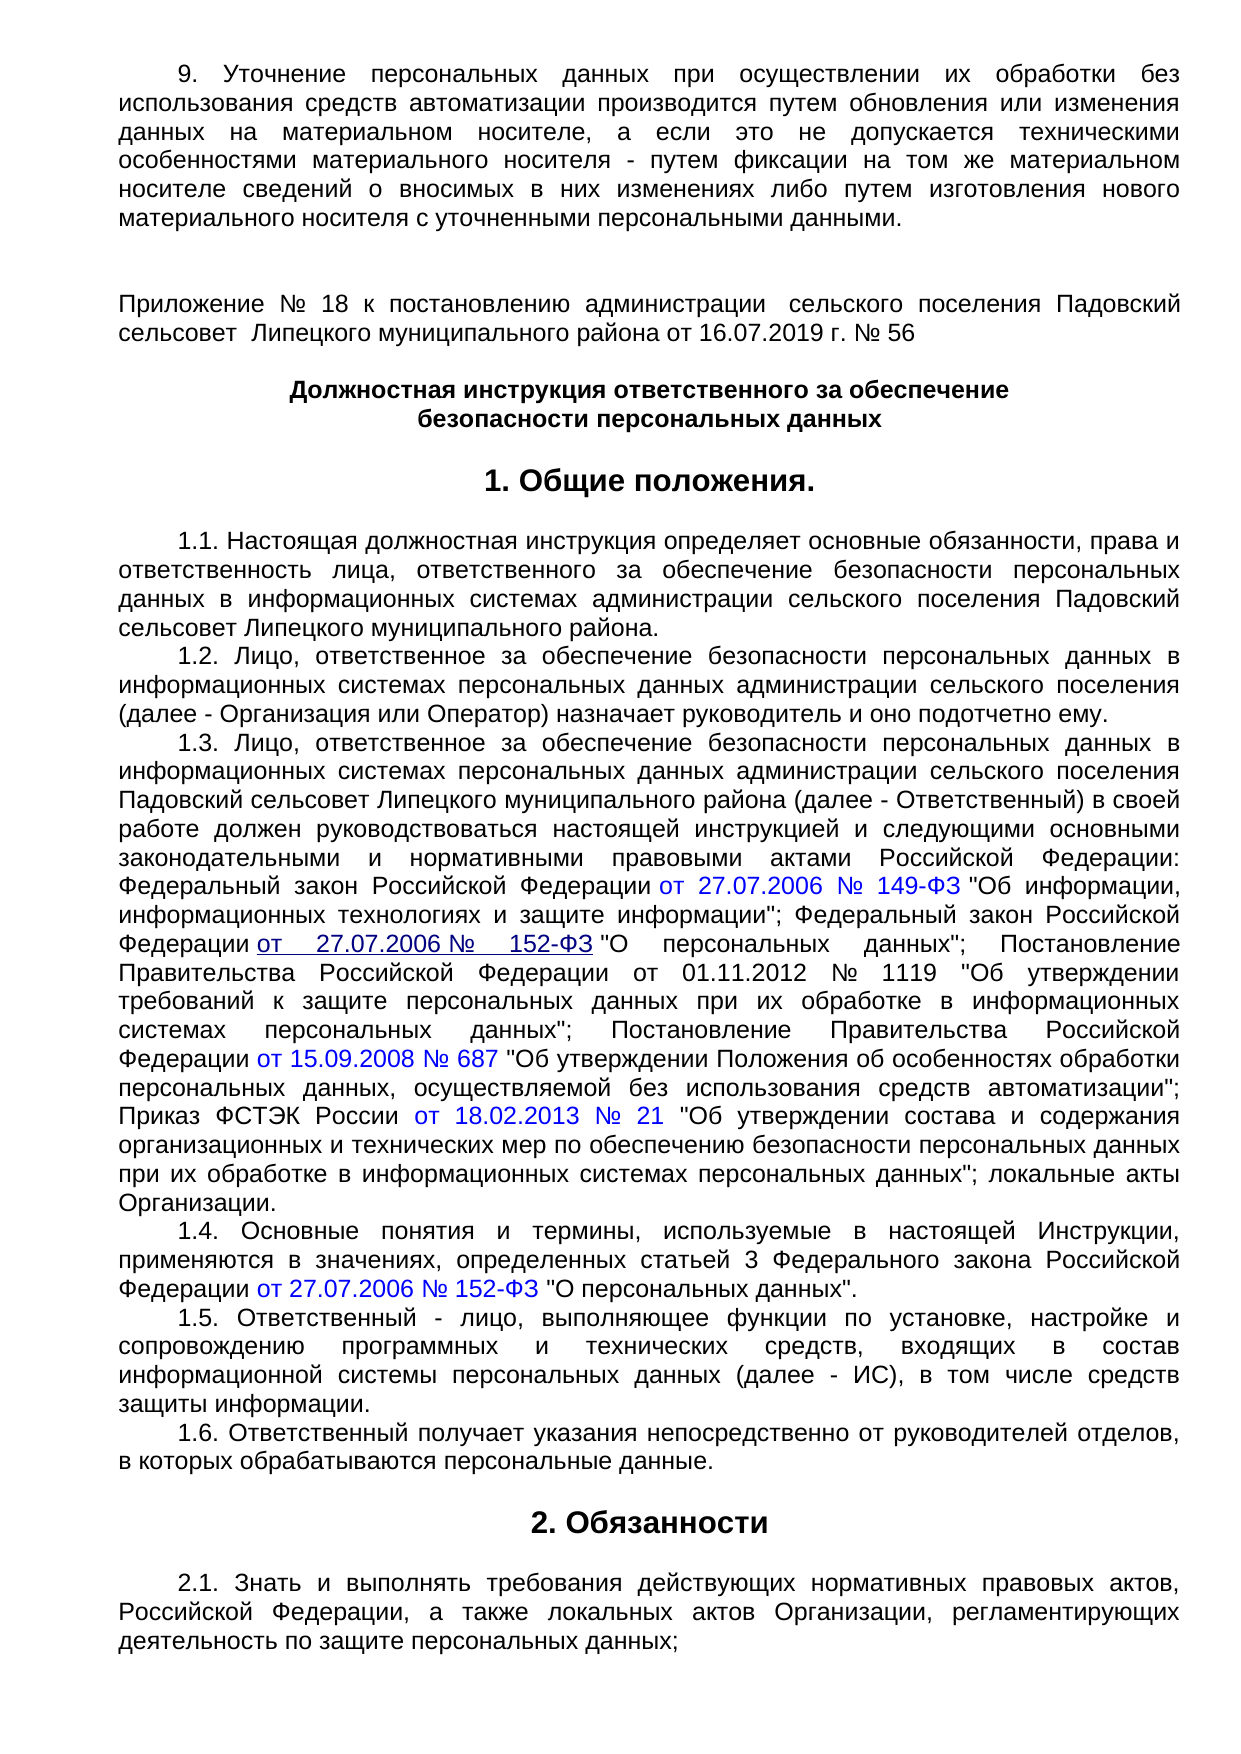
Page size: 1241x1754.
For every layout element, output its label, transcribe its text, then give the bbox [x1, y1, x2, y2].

text 1.1. Настоящая должностная инструкция определяет основные обязанности, права и ответственность лица, ответственного за обеспечение безопасности персональных данных в информационных системах администрации сельского поселения Падовский сельсовет Липецкого муниципального района. [118, 526, 1181, 641]
text 1.3. Лицо, ответственное за обеспечение безопасности персональных данных в информационных системах персональных данных администрации сельского поселения Падовский сельсовет Липецкого муниципального района (далее - Ответственный) в своей работе должен руководствоваться настоящей инструкцией и следующими основными законодательными и нормативными правовыми актами Российской Федерации: Федеральный закон Российской Федерации от 27.07.2006 № 149-ФЗ "Об информации, информационных технологиях и защите информации"; Федеральный закон Российской Федерации от 27.07.2006 № 152-ФЗ "О персональных данных"; Постановление Правительства Российской Федерации от 01.11.2012 № 1119 "Об утверждении требований к защите персональных данных при их обработке в информационных системах персональных данных"; Постановление Правительства Российской Федерации от 15.09.2008 № 687 "Об утверждении Положения об особенностях обработки персональных данных, осуществляемой без использования средств автоматизации"; Приказ ФСТЭК России от 18.02.2013 № 21 "Об утверждении состава и содержания организационных и технических мер по обеспечению безопасности персональных данных при их обработке в информационных системах персональных данных"; локальные акты Организации. [118, 727, 1181, 1216]
text 1.4. Основные понятия и термины, используемые в настоящей Инструкции, применяются в значениях, определенных статьей 3 Федерального закона Российской Федерации от 27.07.2006 № 152-ФЗ "О персональных данных". [118, 1216, 1181, 1302]
text 1.6. Ответственный получает указания непосредственно от руководителей отделов, в которых обрабатываются персональные данные. [118, 1417, 1181, 1475]
text 2.1. Знать и выполнять требования действующих нормативных правовых актов, Российской Федерации, а также локальных актов Организации, регламентирующих деятельность по защите персональных данных; [118, 1568, 1181, 1655]
subtitle 1. Общие положения. [118, 462, 1181, 497]
text 1.5. Ответственный - лицо, выполняющее функции по установке, настройке и сопровождению программных и технических средств, входящих в состав информационной системы персональных данных (далее - ИС), в том числе средств защиты информации. [118, 1302, 1181, 1417]
text 1.2. Лицо, ответственное за обеспечение безопасности персональных данных в информационных системах персональных данных администрации сельского поселения (далее - Организация или Оператор) назначает руководитель и оно подотчетно ему. [118, 641, 1181, 727]
subtitle 2. Обязанности [118, 1504, 1181, 1540]
text 9. Уточнение персональных данных при осуществлении их обработки без использования средств автоматизации производится путем обновления или изменения данных на материальном носителе, а если это не допускается техническими особенностями материального носителя - путем фиксации на том же материальном носителе сведений о вносимых в них изменениях либо путем изготовления нового материального носителя с уточненными персональными данными. [118, 59, 1181, 232]
text Приложение № 18 к постановлению администрации сельского поселения Падовский сельсовет Липецкого муниципального района от 16.07.2019 г. № 56 [118, 289, 1181, 347]
text Должностная инструкция ответственного за обеспечение безопасности персональных данных [118, 375, 1181, 433]
